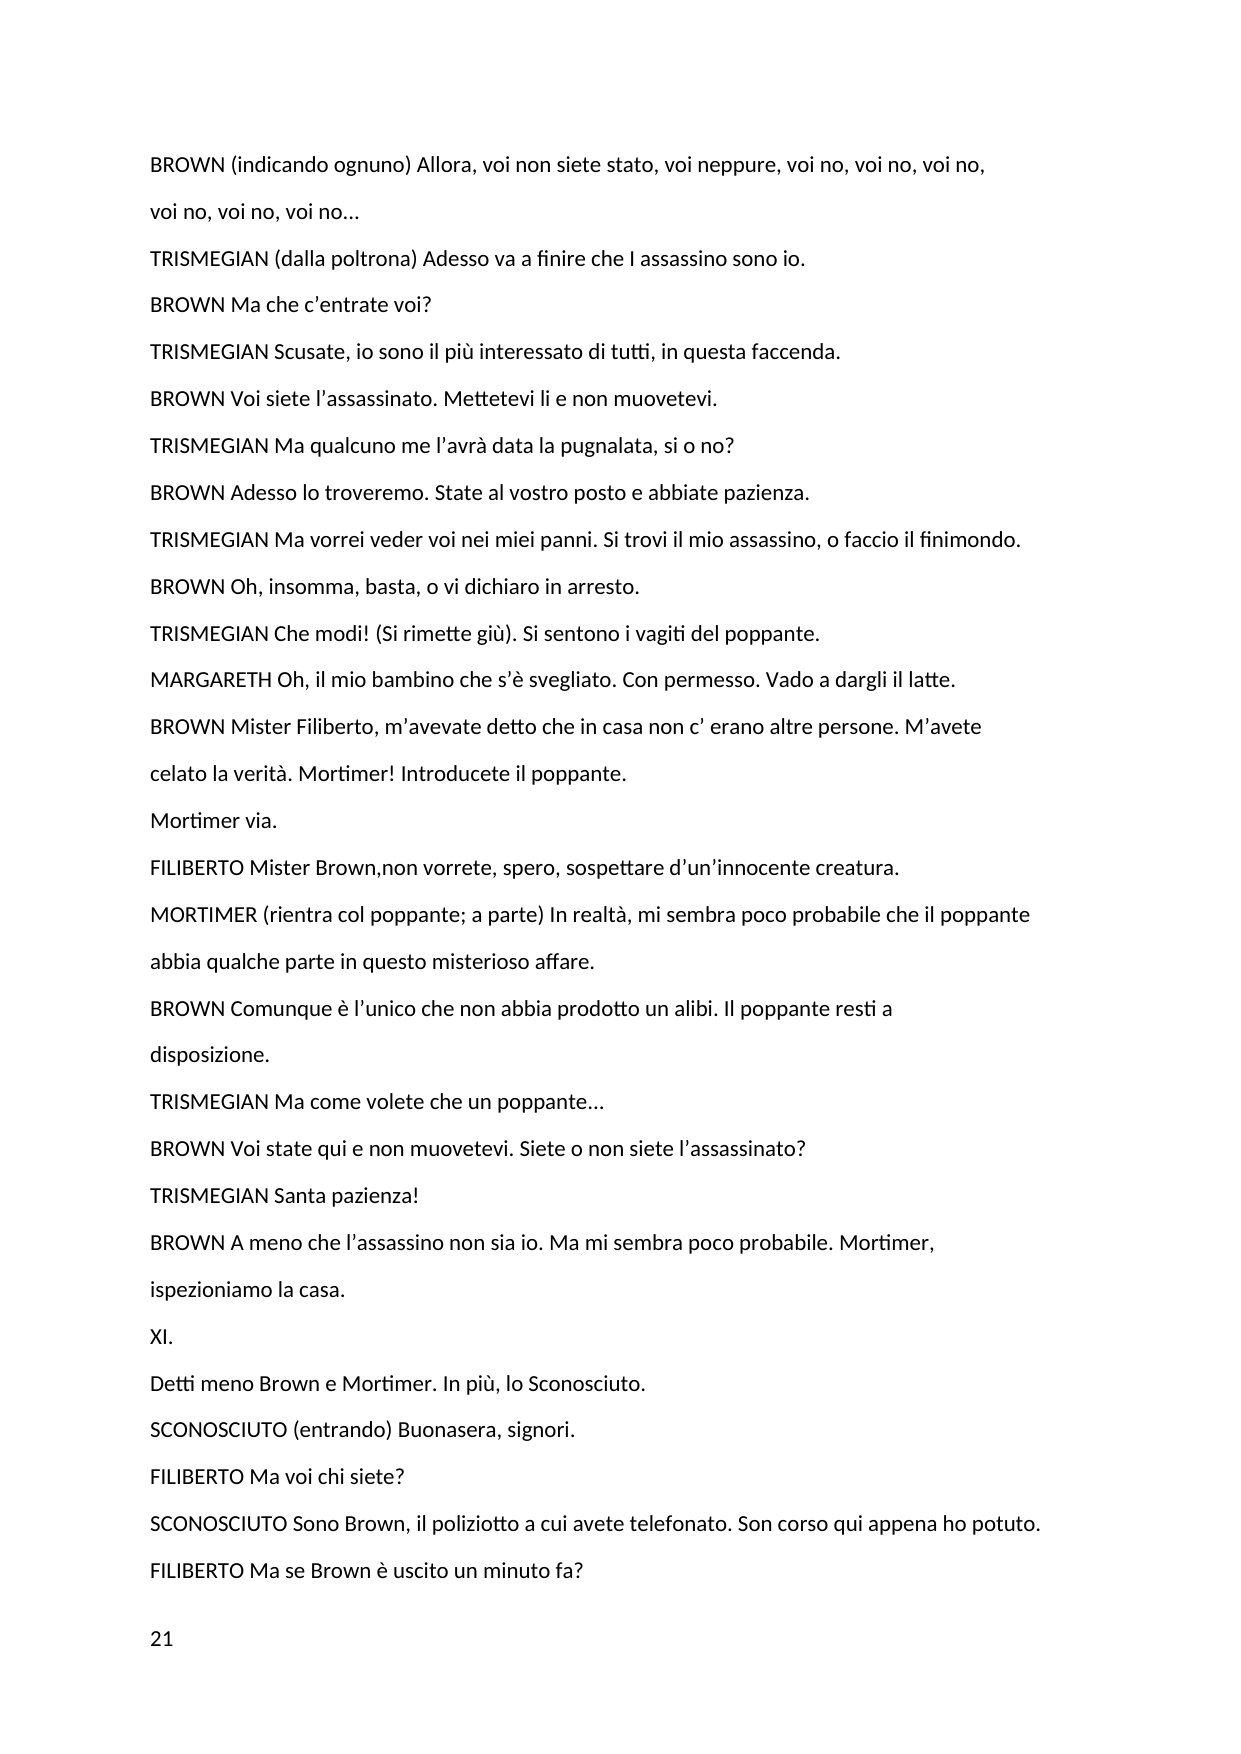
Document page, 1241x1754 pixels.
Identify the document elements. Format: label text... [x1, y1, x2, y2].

text TRISMEGIAN Che modi! (Si rimette giù). Si sentono i vagiti del poppante. [150, 619, 1090, 647]
text BROWN Comunque è l’unico che non abbia prodotto un alibi. Il poppante resti a [150, 994, 1090, 1022]
text disposizione. [150, 1041, 1090, 1069]
text FILIBERTO Ma se Brown è uscito un minuto fa? [150, 1556, 1090, 1584]
text MORTIMER (rientra col poppante; a parte) In realtà, mi sembra poco probabile che il poppante [150, 900, 1090, 928]
text TRISMEGIAN (dalla poltrona) Adesso va a finire che I assassino sono io. [150, 244, 1090, 272]
text ispezioniamo la casa. [150, 1275, 1090, 1303]
text XI. [150, 1322, 1090, 1350]
text Mortimer via. [150, 806, 1090, 834]
text BROWN Mister Filiberto, m’avevate detto che in casa non c’ erano altre persone. M’avete [150, 712, 1090, 741]
text MARGARETH Oh, il mio bambino che s’è svegliato. Con permesso. Vado a dargli il latte. [150, 666, 1090, 694]
text SCONOSCIUTO (entrando) Buonasera, signori. [150, 1416, 1090, 1444]
text BROWN A meno che l’assassino non sia io. Ma mi sembra poco probabile. Mortimer, [150, 1228, 1090, 1256]
text BROWN Oh, insomma, basta, o vi dichiaro in arresto. [150, 572, 1090, 600]
text voi no, voi no, voi no... [150, 197, 1090, 225]
text TRISMEGIAN Ma qualcuno me l’avrà data la pugnalata, si o no? [150, 431, 1090, 459]
text TRISMEGIAN Ma come volete che un poppante... [150, 1087, 1090, 1116]
text BROWN Voi state qui e non muovetevi. Siete o non siete l’assassinato? [150, 1134, 1090, 1162]
text TRISMEGIAN Scusate, io sono il più interessato di tutti, in questa faccenda. [150, 337, 1090, 366]
text FILIBERTO Ma voi chi siete? [150, 1462, 1090, 1491]
text TRISMEGIAN Santa pazienza! [150, 1181, 1090, 1209]
text SCONOSCIUTO Sono Brown, il poliziotto a cui avete telefonato. Son corso qui appena ho potuto. [150, 1509, 1090, 1537]
text BROWN (indicando ognuno) Allora, voi non siete stato, voi neppure, voi no, voi no, voi no, [150, 150, 1090, 178]
text Detti meno Brown e Mortimer. In più, lo Sconosciuto. [150, 1369, 1090, 1397]
text TRISMEGIAN Ma vorrei veder voi nei miei panni. Si trovi il mio assassino, o faccio il finimondo. [150, 525, 1090, 553]
text FILIBERTO Mister Brown,non vorrete, spero, sospettare d’un’innocente creatura. [150, 853, 1090, 881]
text abbia qualche parte in questo misterioso affare. [150, 947, 1090, 975]
text celato la verità. Mortimer! Introducete il poppante. [150, 759, 1090, 787]
text BROWN Voi siete l’assassinato. Mettetevi li e non muovetevi. [150, 384, 1090, 412]
text BROWN Adesso lo troveremo. State al vostro posto e abbiate pazienza. [150, 478, 1090, 506]
text BROWN Ma che c’entrate voi? [150, 291, 1090, 319]
